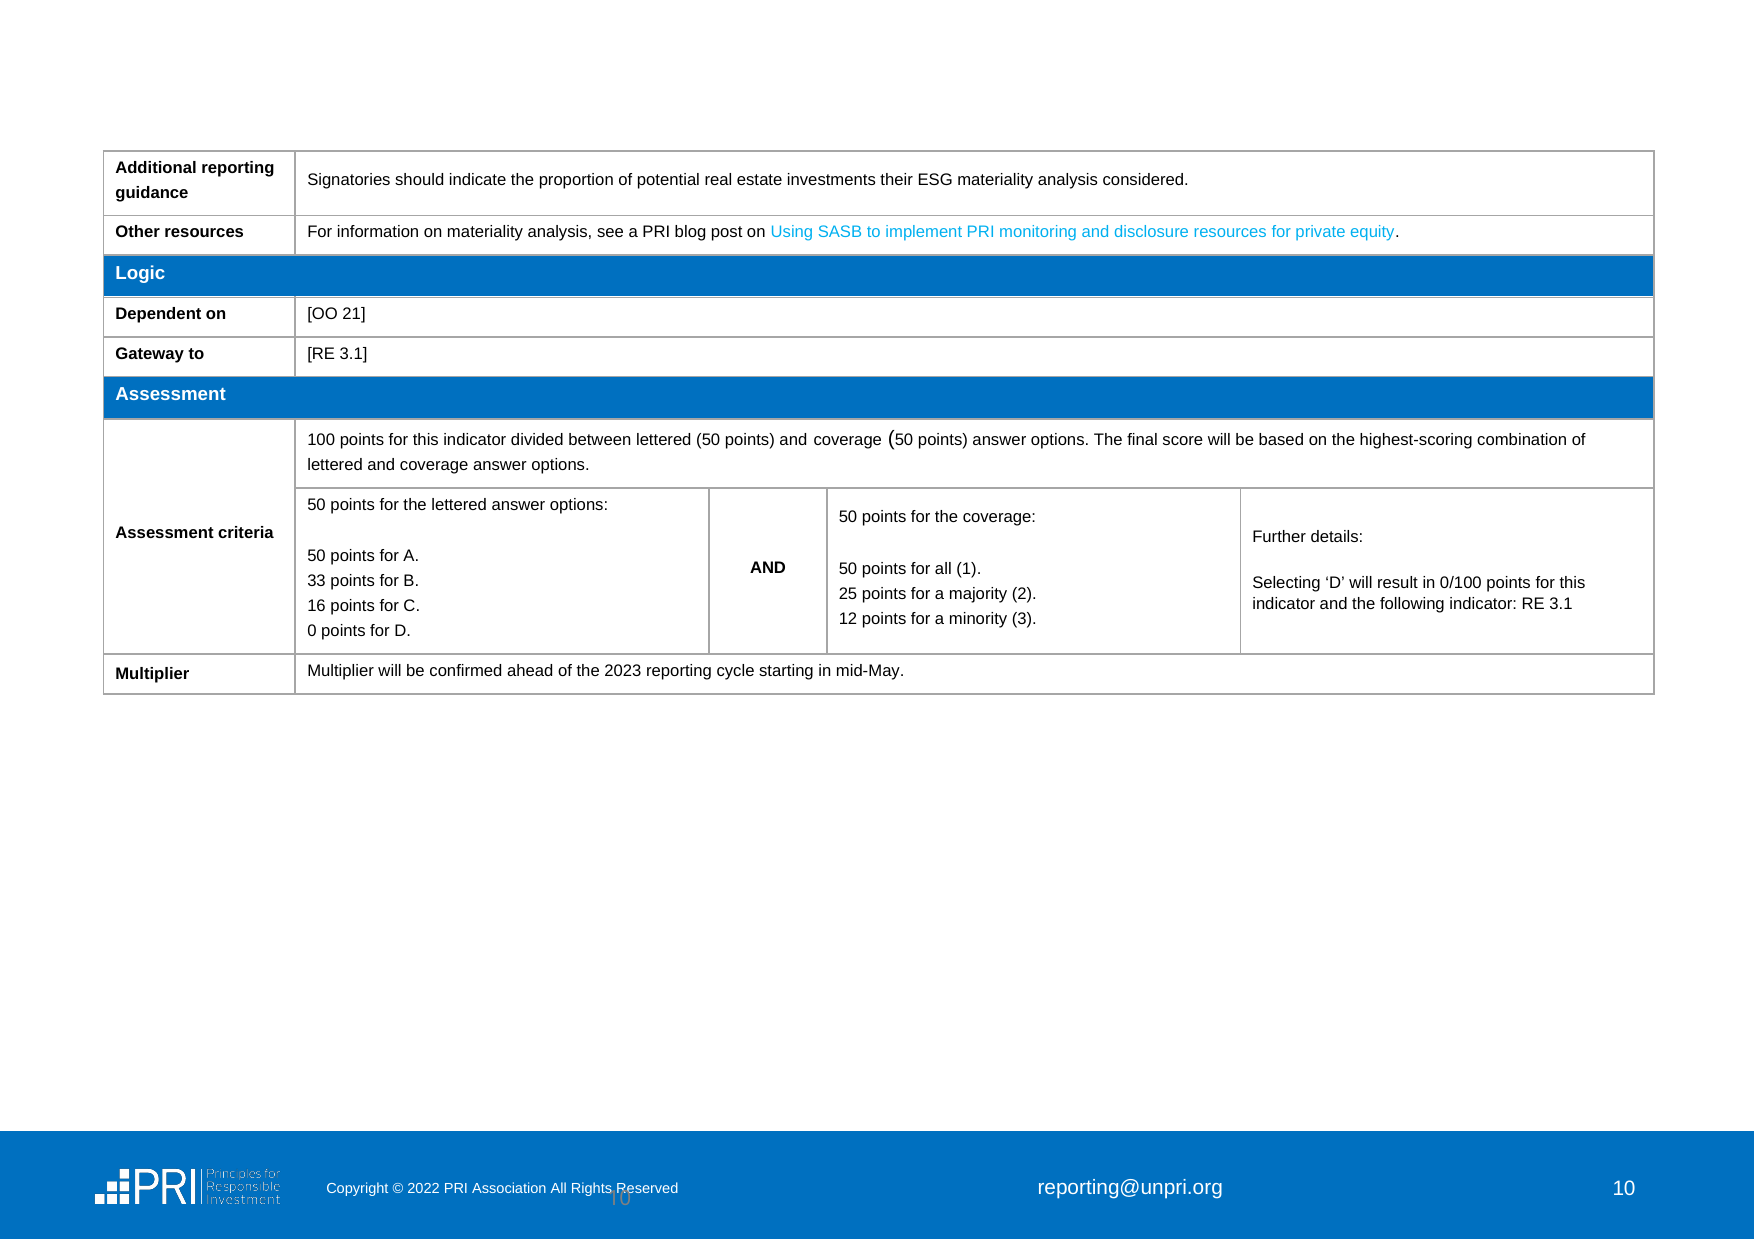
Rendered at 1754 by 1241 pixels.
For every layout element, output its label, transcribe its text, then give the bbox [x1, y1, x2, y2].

table_cell Other resources [104, 216, 294, 254]
table_cell [OO 21] [296, 298, 1653, 336]
table_cell [RE 3.1] [296, 338, 1653, 376]
table_cell Assessment criteria [104, 420, 294, 653]
table_cell AND [710, 489, 826, 653]
table_cell Additional reporting guidance [104, 152, 294, 214]
table_cell Dependent on [104, 298, 294, 336]
table_cell Logic [104, 256, 1653, 296]
table_cell Multiplier will be confirmed ahead of the 2023 reporting cycle starting in mid-May. [296, 655, 1653, 693]
table_cell For information on materiality analysis, see a PRI blog post on Using SASB to implement PRI monitoring and disclosure resources for private equity. [296, 216, 1653, 254]
table_cell Assessment [104, 377, 1653, 418]
table_cell Gateway to [104, 338, 294, 376]
table_cell Further details: Selecting ‘D’ will result in 0/100 points for this indicator and the following indicator: RE 3.1 [1241, 489, 1653, 653]
table_cell 50 points for the coverage: 50 points for all (1). 25 points for a majority (2). 12 points for a minority (3). [828, 489, 1240, 653]
picture [92, 1166, 282, 1207]
table_cell 50 points for the lettered answer options: 50 points for A. 33 points for B. 16 points for C. 0 points for D. [296, 489, 708, 653]
table_cell 100 points for this indicator divided between lettered (50 points) and coverage (50 points) answer options. The final score will be based on the highest-scoring combination of lettered and coverage answer options. [296, 420, 1653, 487]
table_cell Signatories should indicate the proportion of potential real estate investments their ESG materiality analysis considered. [296, 152, 1653, 214]
table_cell Multiplier [104, 655, 294, 693]
